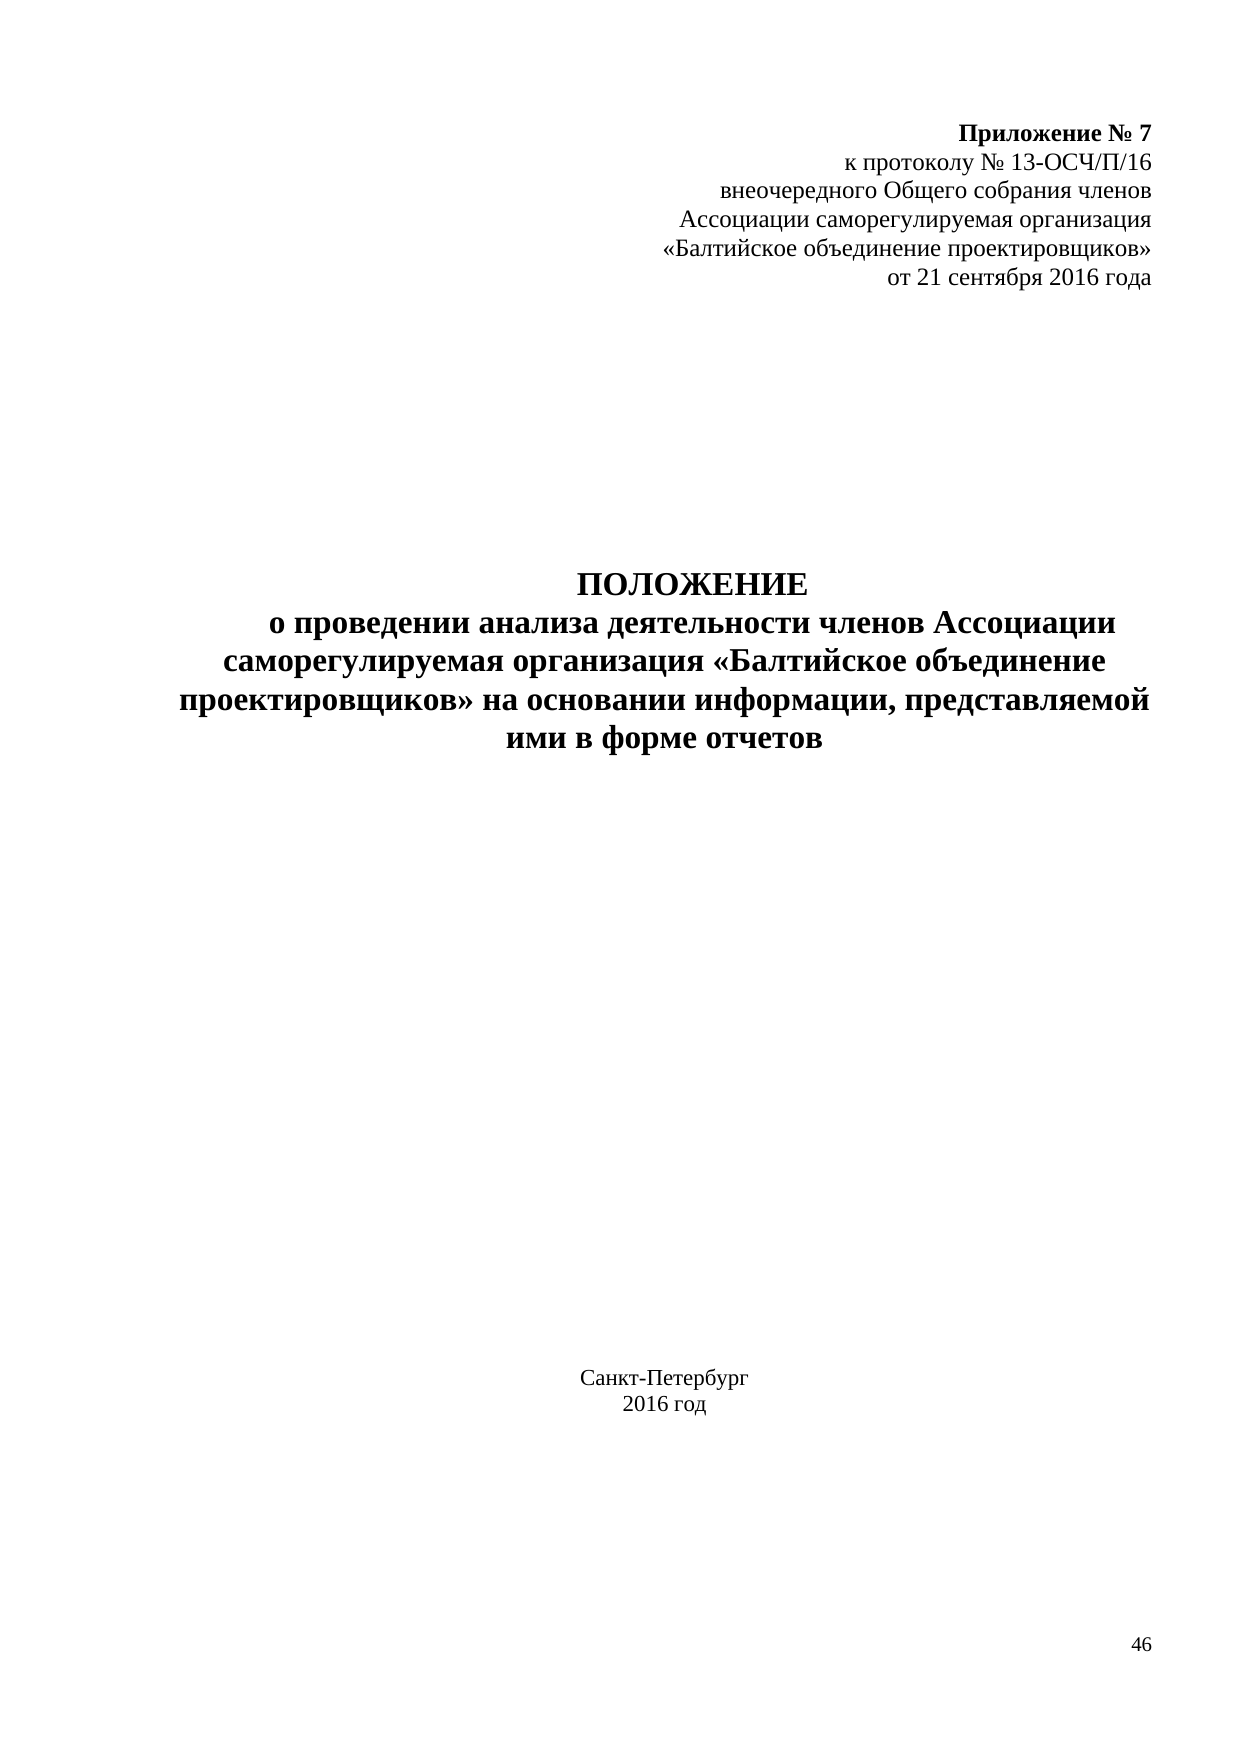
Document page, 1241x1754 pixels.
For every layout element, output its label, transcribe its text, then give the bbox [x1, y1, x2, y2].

text внеочередного Общего собрания членов [177, 176, 1152, 204]
text Санкт-Петербург [177, 1364, 1152, 1390]
text Приложение № 7 [177, 118, 1152, 147]
text Ассоциации саморегулируемая организация [177, 204, 1152, 233]
text 2016 год [177, 1390, 1152, 1417]
text от 21 сентября 2016 года [472, 262, 1152, 291]
text к протоколу № 13-ОСЧ/П/16 [177, 147, 1152, 176]
text о проведении анализа деятельности членов Ассоциации саморегулируемая организация «Балтийское объединение проектировщиков» на основании информации, представляемой ими в форме отчетов [177, 602, 1152, 755]
text ПОЛОЖЕНИЕ [177, 564, 1152, 602]
text «Балтийское объединение проектировщиков» [177, 233, 1152, 262]
